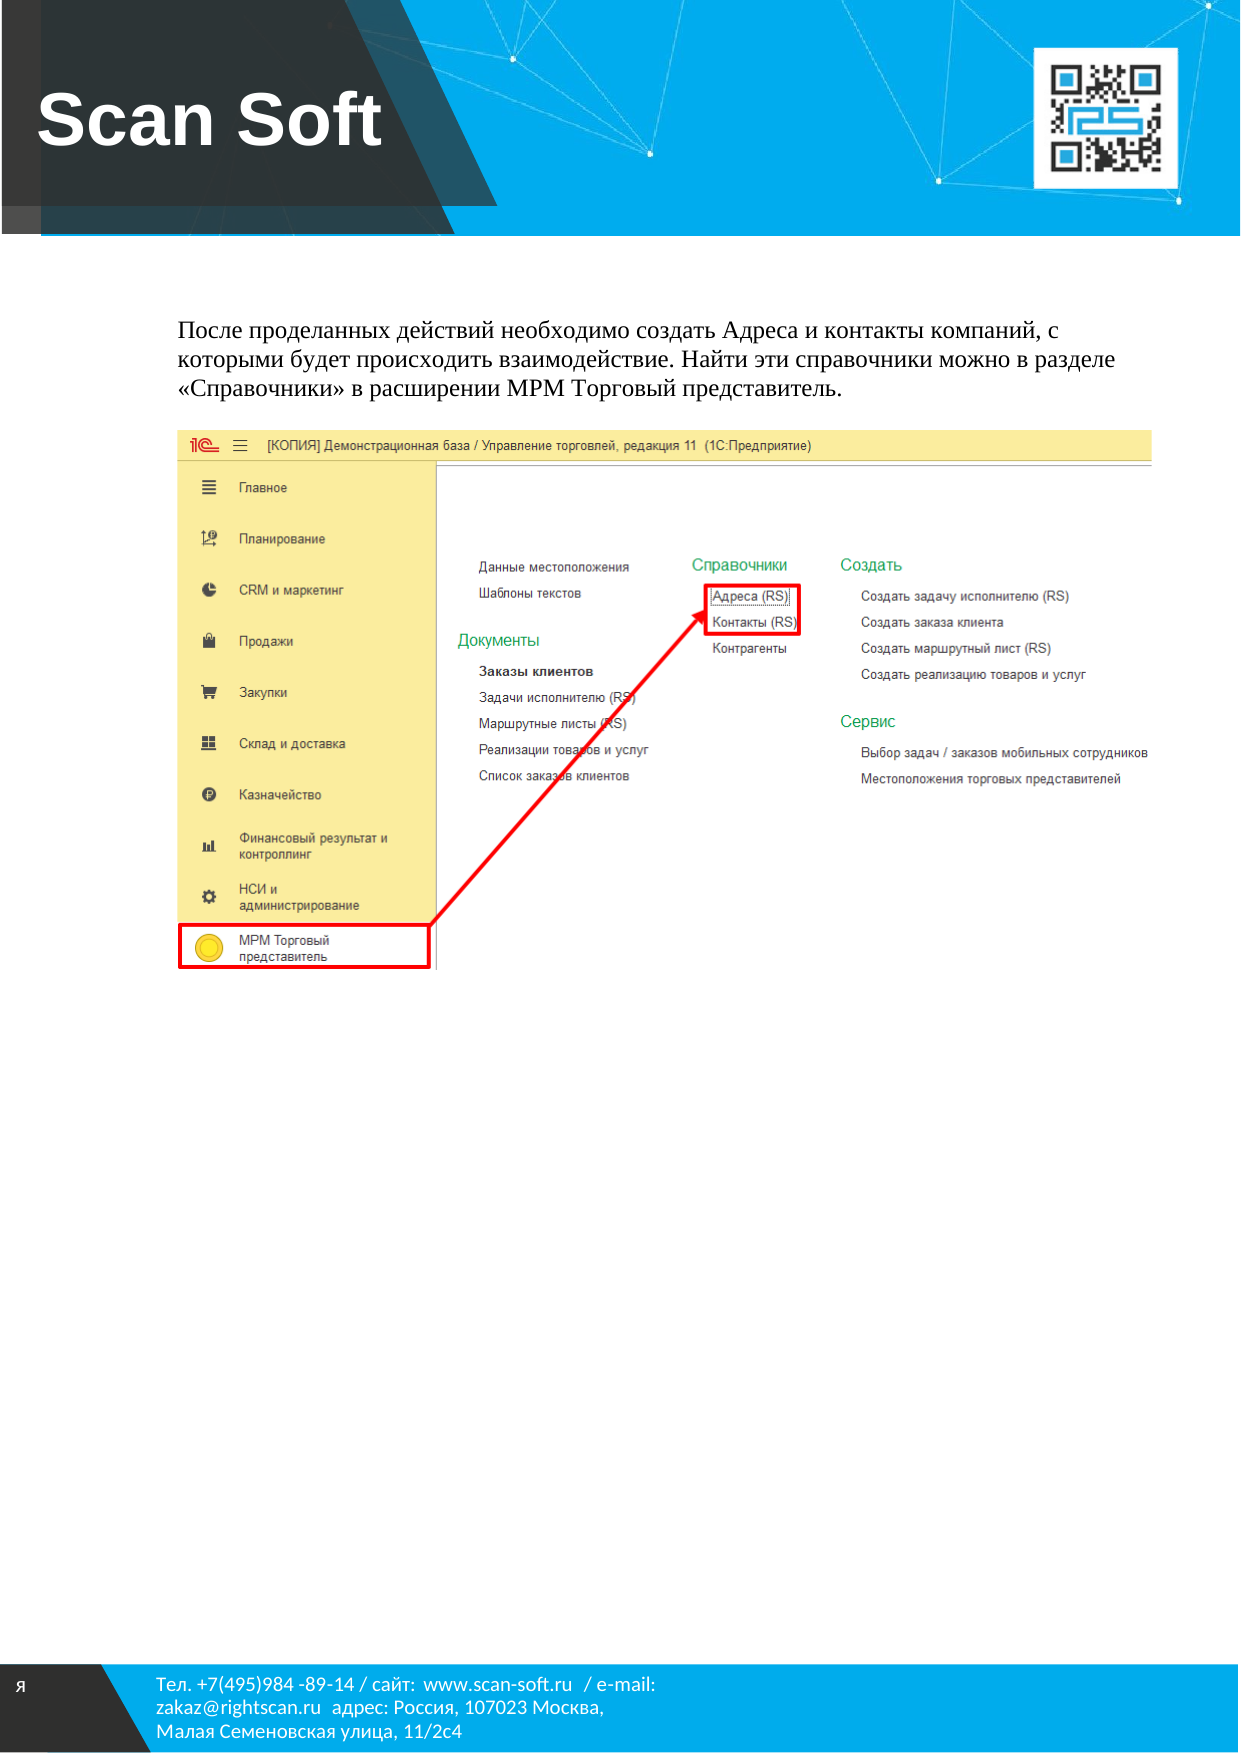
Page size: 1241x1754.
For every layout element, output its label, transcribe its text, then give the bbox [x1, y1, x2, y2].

picture [510, 46, 517, 63]
picture [177, 430, 1152, 970]
picture [1175, 196, 1181, 205]
text После проделанных действий необходимо создать Адреса и контакты компаний, с которыми будет происходить взаимодействие. Найти эти справочники можно в разделе «Справочники» в расширении МРМ Торговый представитель. [177, 315, 1152, 402]
picture [1202, 0, 1213, 10]
picture [935, 171, 942, 184]
picture [1033, 46, 1180, 190]
picture [640, 146, 653, 157]
